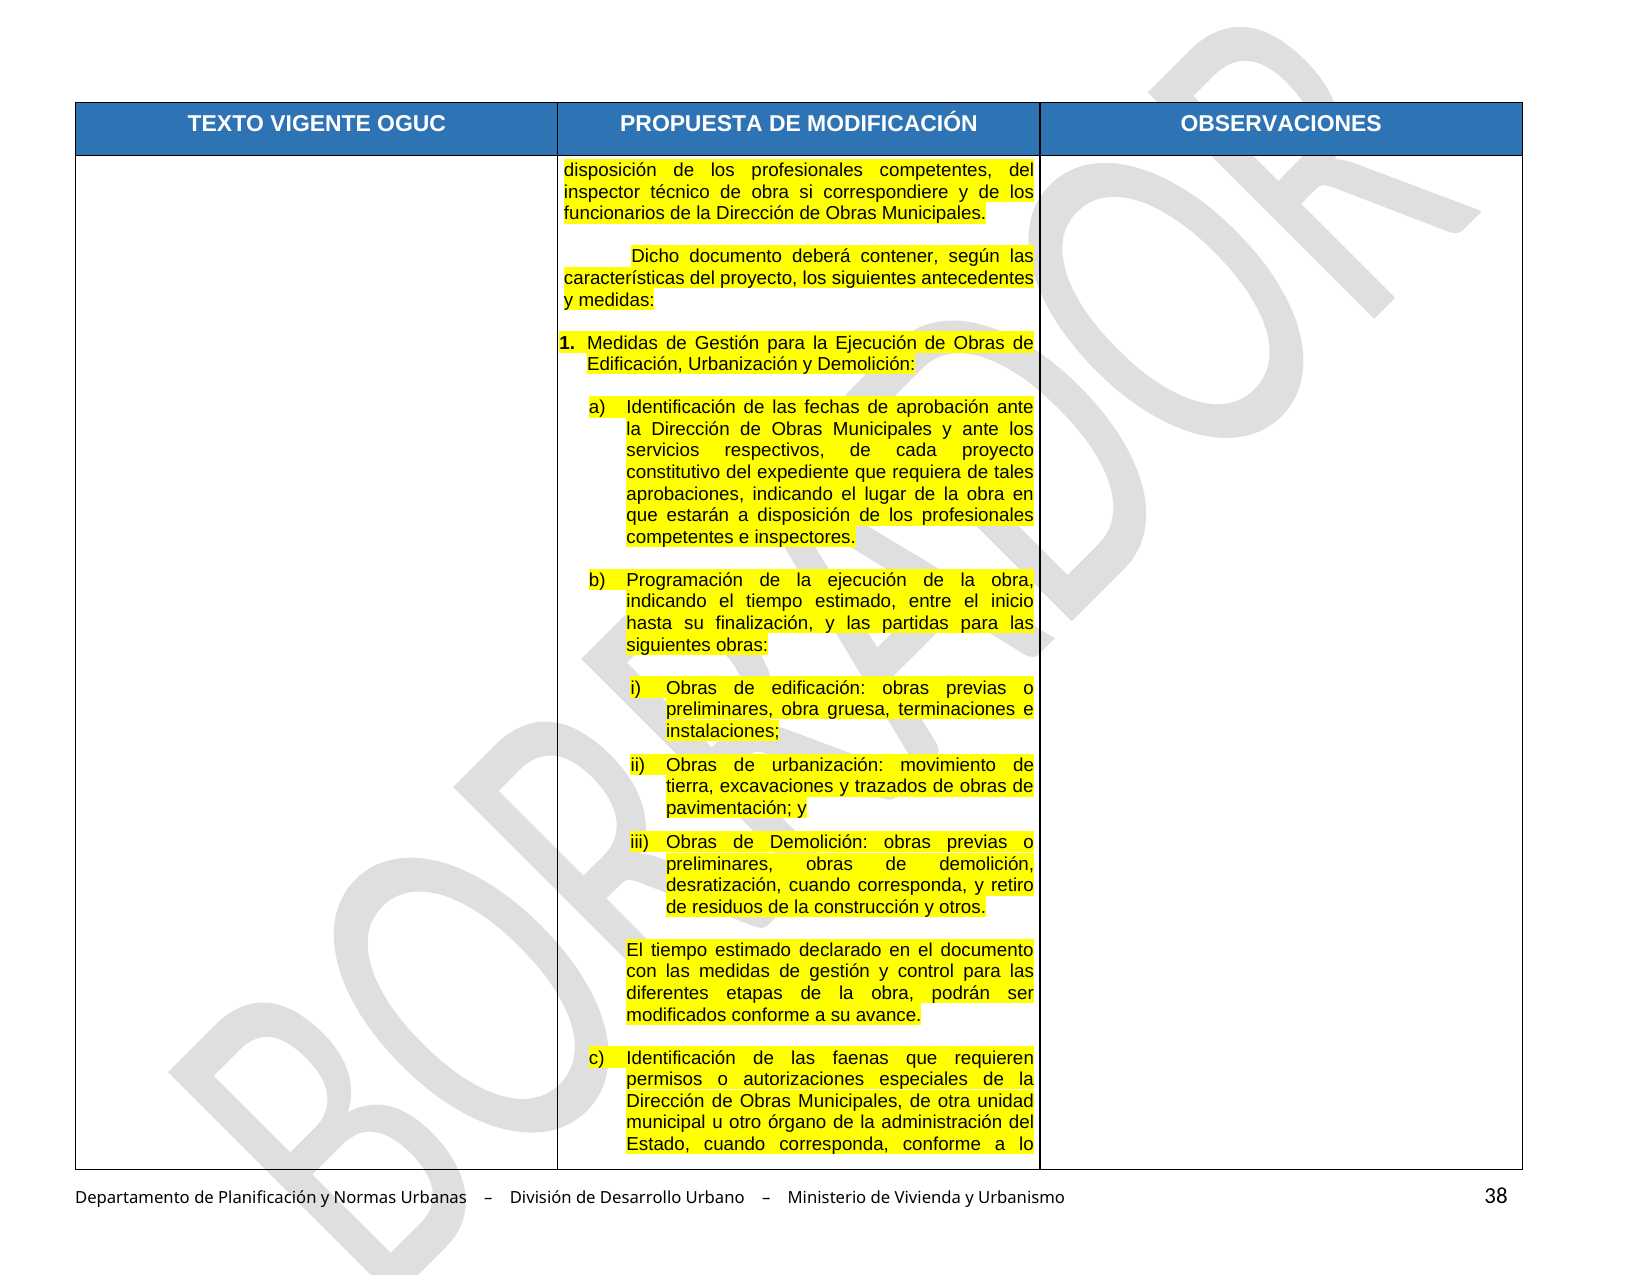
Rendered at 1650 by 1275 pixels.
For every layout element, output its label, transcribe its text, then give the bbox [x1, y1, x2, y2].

table_header TEXTO VIGENTE OGUC [76, 103, 557, 155]
table_cell [1041, 156, 1522, 1169]
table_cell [558, 156, 1039, 1169]
table_header PROPUESTA DE MODIFICACIÓN [558, 103, 1039, 155]
table_cell [76, 156, 557, 1169]
table_header OBSERVACIONES [1041, 103, 1522, 155]
